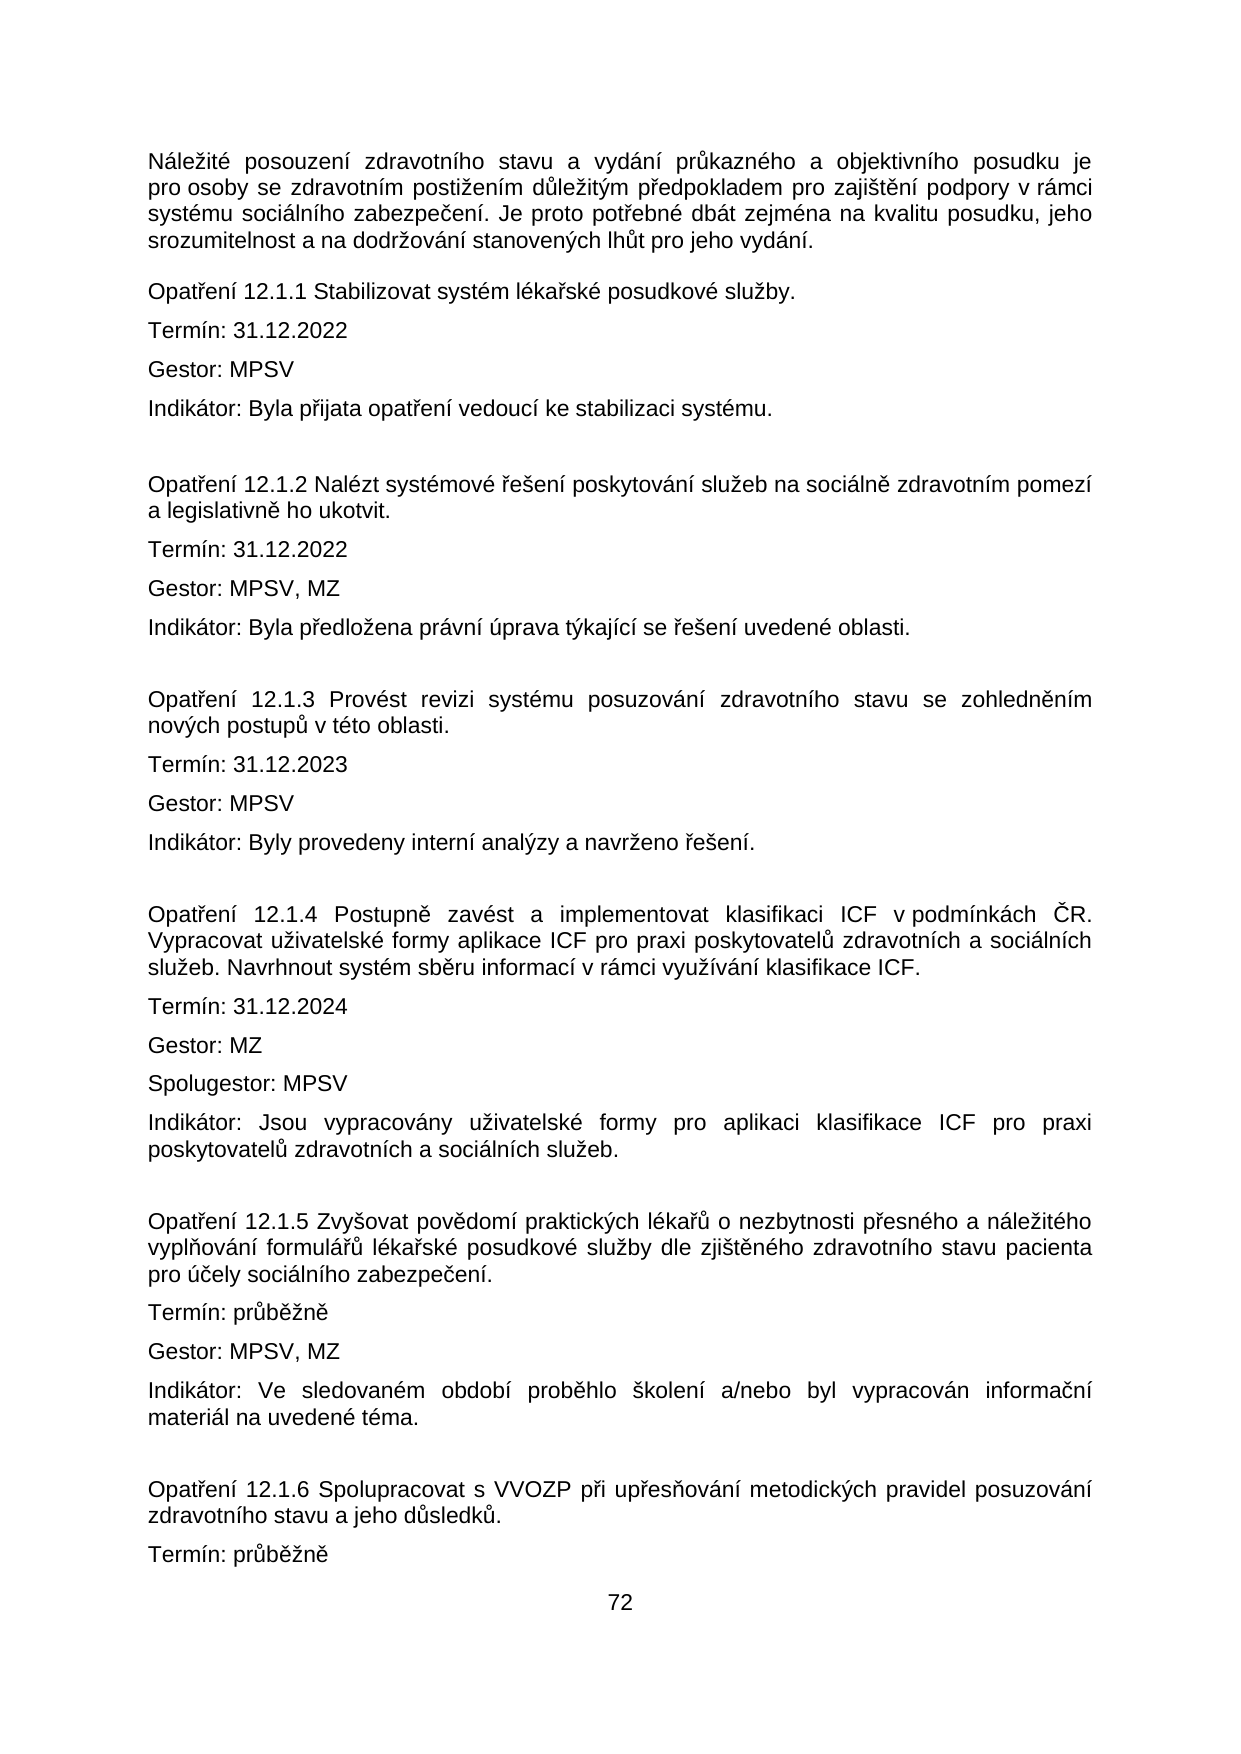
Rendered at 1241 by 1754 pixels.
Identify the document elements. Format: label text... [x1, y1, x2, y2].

text Opatření 12.1.2 Nalézt systémové řešení poskytování služeb na sociálně zdravotním pomezí a legislativně ho ukotvit. [148, 471, 1093, 524]
text Gestor: MZ [148, 1032, 1093, 1058]
text Opatření 12.1.3 Provést revizi systému posuzování zdravotního stavu se zohledněním nových postupů v této oblasti. [148, 686, 1093, 739]
text Termín: 31.12.2023 [148, 751, 1093, 778]
text Termín: 31.12.2022 [148, 536, 1093, 562]
text Opatření 12.1.4 Postupně zavést a implementovat klasifikaci ICF v podmínkách ČR. Vypracovat uživatelské formy aplikace ICF pro praxi poskytovatelů zdravotních a sociálních služeb. Navrhnout systém sběru informací v rámci využívání klasifikace ICF. [148, 901, 1093, 980]
text Termín: průběžně [148, 1299, 1093, 1326]
text Gestor: MPSV, MZ [148, 1338, 1093, 1364]
text Indikátor: Byla předložena právní úprava týkající se řešení uvedené oblasti. [148, 614, 1093, 640]
text Opatření 12.1.6 Spolupracovat s VVOZP při upřesňování metodických pravidel posuzování zdravotního stavu a jeho důsledků. [148, 1476, 1093, 1528]
text Opatření 12.1.1 Stabilizovat systém lékařské posudkové služby. [148, 278, 1093, 304]
text Indikátor: Ve sledovaném období proběhlo školení a/nebo byl vypracován informační materiál na uvedené téma. [148, 1377, 1093, 1430]
text Termín: průběžně [148, 1541, 1093, 1567]
text Indikátor: Byla přijata opatření vedoucí ke stabilizaci systému. [148, 394, 1093, 421]
text Gestor: MPSV [148, 790, 1093, 816]
text Gestor: MPSV [148, 356, 1093, 382]
text Opatření 12.1.5 Zvyšovat povědomí praktických lékařů o nezbytnosti přesného a náležitého vyplňování formulářů lékařské posudkové služby dle zjištěného zdravotního stavu pacienta pro účely sociálního zabezpečení. [148, 1208, 1093, 1287]
text Termín: 31.12.2022 [148, 317, 1093, 343]
text Indikátor: Byly provedeny interní analýzy a navrženo řešení. [148, 829, 1093, 855]
text Termín: 31.12.2024 [148, 993, 1093, 1019]
text Indikátor: Jsou vypracovány uživatelské formy pro aplikaci klasifikace ICF pro praxi poskytovatelů zdravotních a sociálních služeb. [148, 1109, 1093, 1162]
text Gestor: MPSV, MZ [148, 575, 1093, 601]
text Spolugestor: MPSV [148, 1070, 1093, 1097]
text Náležité posouzení zdravotního stavu a vydání průkazného a objektivního posudku je pro osoby se zdravotním postižením důležitým předpokladem pro zajištění podpory v rámci systému sociálního zabezpečení. Je proto potřebné dbát zejména na kvalitu posudku, jeho srozumitelnost a na dodržování stanovených lhůt pro jeho vydání. [148, 148, 1093, 253]
